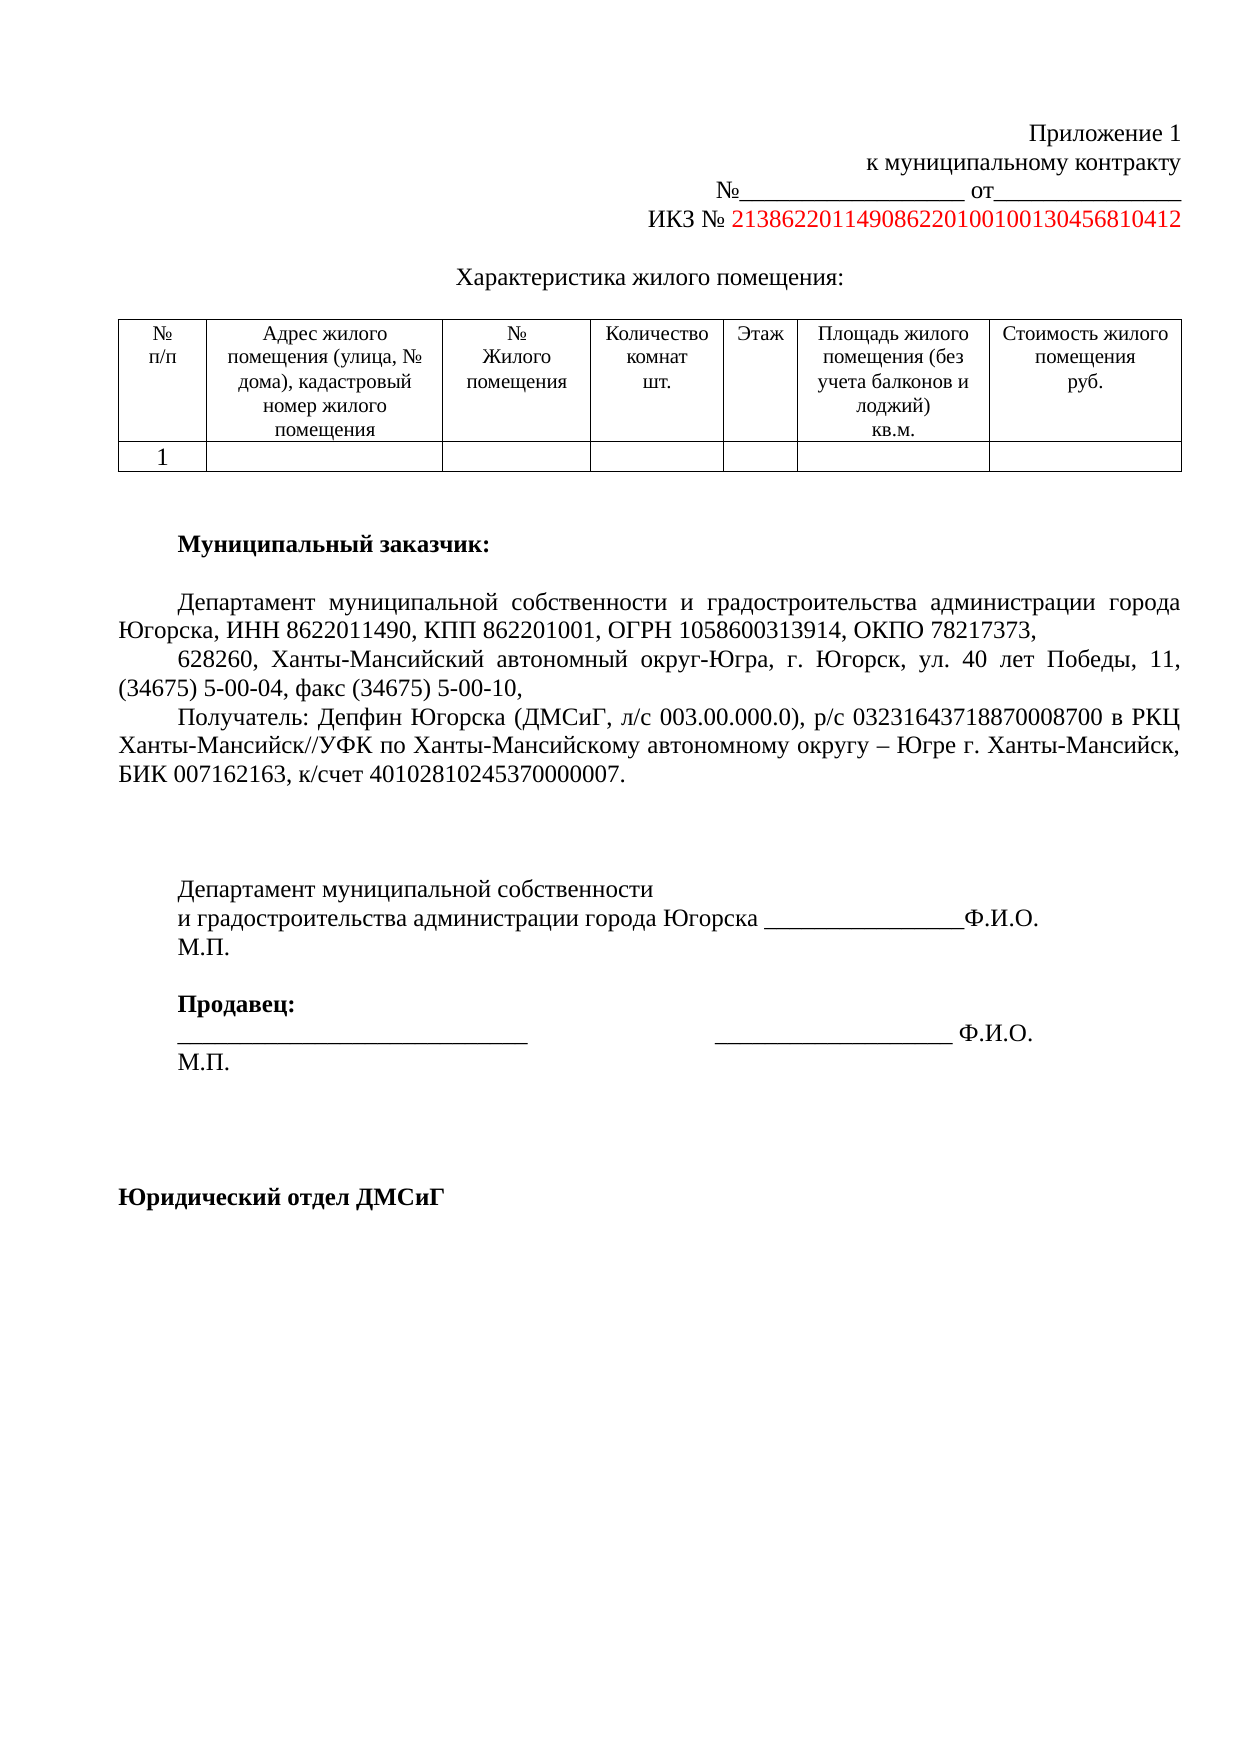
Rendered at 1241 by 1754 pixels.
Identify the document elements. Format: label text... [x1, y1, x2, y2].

text 628260, Ханты-Мансийский автономный округ-Югра, г. Югорск, ул. 40 лет Победы, 11, (34675) 5-00-04, факс (34675) 5-00-10, [118, 644, 1181, 702]
text и градостроительства администрации города Югорска ________________Ф.И.О. [118, 903, 1181, 932]
table_cell 1 [119, 442, 206, 471]
table_cell [990, 442, 1181, 471]
text М.П. [118, 1047, 1181, 1075]
table_header № Жилого помещения [443, 320, 590, 441]
text ИКЗ № 213862201149086220100100130456810412 [118, 204, 1181, 233]
table_header Этаж [724, 320, 797, 441]
text №__________________ от_______________ [118, 176, 1181, 204]
table_header № п/п [119, 320, 206, 441]
table_header Адрес жилого помещения (улица, № дома), кадастровый номер жилого помещения [207, 320, 442, 441]
text М.П. [118, 932, 1181, 960]
text Департамент муниципальной собственности и градостроительства администрации города Югорска, ИНН 8622011490, КПП 862201001, ОГРН 1058600313914, ОКПО 78217373, [118, 587, 1181, 644]
table_header Количество комнат шт. [591, 320, 723, 441]
text Получатель: Депфин Югорска (ДМСиГ, л/с 003.00.000.0), р/с 03231643718870008700 в РКЦ Ханты-Мансийск//УФК по Ханты-Мансийскому автономному округу – Югре г. Ханты-Мансийск, БИК 007162163, к/счет 40102810245370000007. [118, 702, 1181, 788]
table_cell [591, 442, 723, 471]
table_cell [207, 442, 442, 471]
table_header Стоимость жилого помещения руб. [990, 320, 1181, 441]
text Приложение 1 [118, 118, 1181, 147]
text к муниципальному контракту [118, 147, 1181, 176]
text Юридический отдел ДМСиГ [118, 1182, 1181, 1211]
table_header Площадь жилого помещения (без учета балконов и лоджий) кв.м. [798, 320, 989, 441]
table_cell [724, 442, 797, 471]
text Муниципальный заказчик: [118, 529, 1181, 558]
text ____________________________ ___________________ Ф.И.О. [118, 1018, 1181, 1047]
text Характеристика жилого помещения: [118, 262, 1181, 291]
table_cell [798, 442, 989, 471]
text Продавец: [118, 989, 1181, 1018]
table_cell [443, 442, 590, 471]
text Департамент муниципальной собственности [118, 874, 1181, 903]
